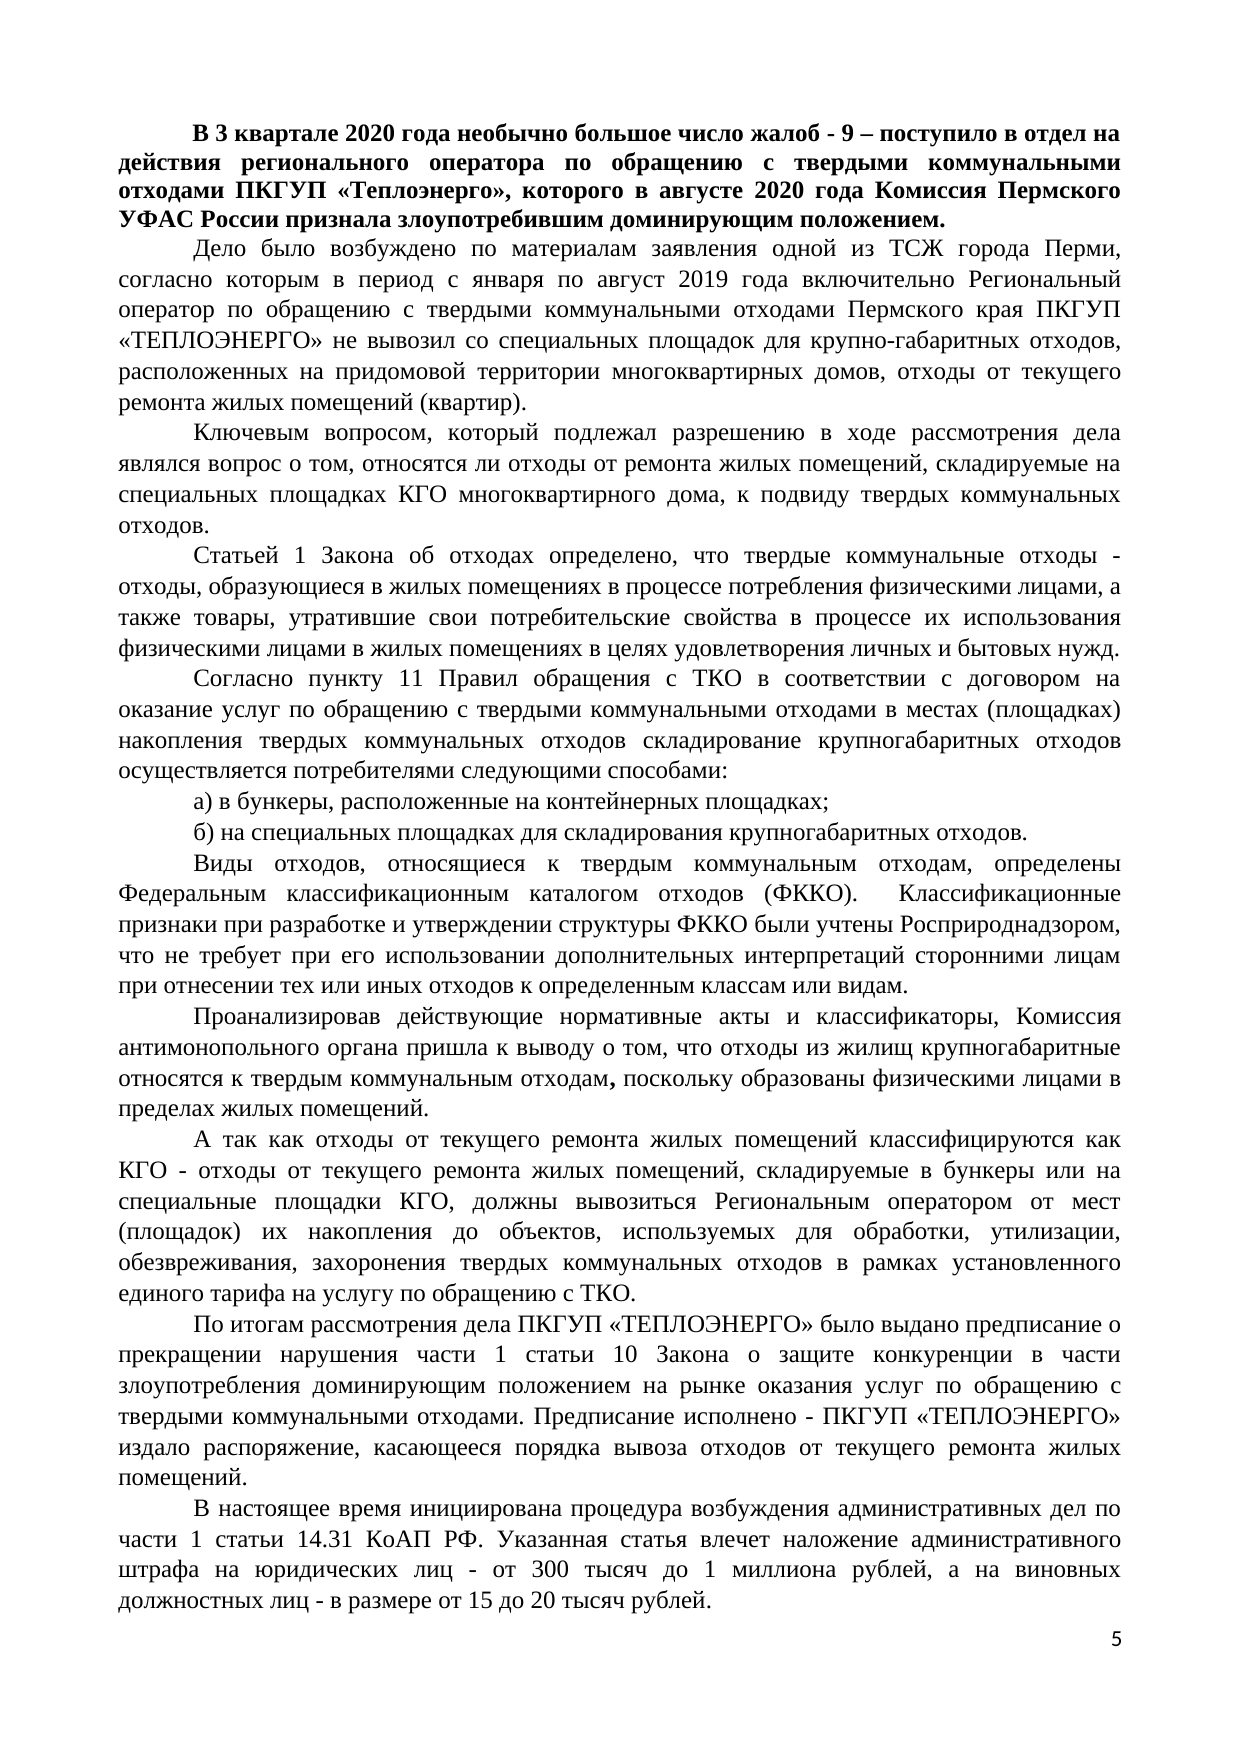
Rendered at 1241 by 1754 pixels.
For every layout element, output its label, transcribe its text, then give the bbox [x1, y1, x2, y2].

text Ключевым вопросом, который подлежал разрешению в ходе рассмотрения дела являлся вопрос о том, относятся ли отходы от ремонта жилых помещений, складируемые на специальных площадках КГО многоквартирного дома, к подвиду твердых коммунальных отходов. [118, 417, 1122, 538]
text Проанализировав действующие нормативные акты и классификаторы, Комиссия антимонопольного органа пришла к выводу о том, что отходы из жилищ крупногабаритные относятся к твердым коммунальным отходам, поскольку образованы физическими лицами в пределах жилых помещений. [118, 1001, 1122, 1122]
text По итогам рассмотрения дела ПКГУП «ТЕПЛОЭНЕРГО» было выдано предписание о прекращении нарушения части 1 статьи 10 Закона о защите конкуренции в части злоупотребления доминирующим положением на рынке оказания услуг по обращению с твердыми коммунальными отходами. Предписание исполнено - ПКГУП «ТЕПЛОЭНЕРГО» издало распоряжение, касающееся порядка вывоза отходов от текущего ремонта жилых помещений. [118, 1309, 1122, 1491]
text б) на специальных площадках для складирования крупногабаритных отходов. [118, 817, 1122, 846]
text Согласно пункту 11 Правил обращения с ТКО в соответствии с договором на оказание услуг по обращению с твердыми коммунальными отходами в местах (площадках) накопления твердых коммунальных отходов складирование крупногабаритных отходов осуществляется потребителями следующими способами: [118, 663, 1122, 784]
text Статьей 1 Закона об отходах определено, что твердые коммунальные отходы - отходы, образующиеся в жилых помещениях в процессе потребления физическими лицами, а также товары, утратившие свои потребительские свойства в процессе их использования физическими лицами в жилых помещениях в целях удовлетворения личных и бытовых нужд. [118, 540, 1122, 661]
text В 3 квартале 2020 года необычно большое число жалоб - 9 – поступило в отдел на действия регионального оператора по обращению с твердыми коммунальными отходами ПКГУП «Теплоэнерго», которого в августе 2020 года Комиссия Пермского УФАС России признала злоупотребившим доминирующим положением. [118, 118, 1122, 233]
text Дело было возбуждено по материалам заявления одной из ТСЖ города Перми, согласно которым в период с января по август 2019 года включительно Региональный оператор по обращению с твердыми коммунальными отходами Пермского края ПКГУП «ТЕПЛОЭНЕРГО» не вывозил со специальных площадок для крупно-габаритных отходов, расположенных на придомовой территории многоквартирных домов, отходы от текущего ремонта жилых помещений (квартир). [118, 233, 1122, 416]
text а) в бункеры, расположенные на контейнерных площадках; [118, 786, 1122, 815]
text В настоящее время инициирована процедура возбуждения административных дел по части 1 статьи 14.31 КоАП РФ. Указанная статья влечет наложение административного штрафа на юридических лиц - от 300 тысяч до 1 миллиона рублей, а на виновных должностных лиц - в размере от 15 до 20 тысяч рублей. [118, 1493, 1122, 1614]
text Виды отходов, относящиеся к твердым коммунальным отходам, определены Федеральным классификационным каталогом отходов (ФККО). Классификационные признаки при разработке и утверждении структуры ФККО были учтены Росприроднадзором, что не требует при его использовании дополнительных интерпретаций сторонними лицам при отнесении тех или иных отходов к определенным классам или видам. [118, 848, 1122, 999]
text А так как отходы от текущего ремонта жилых помещений классифицируются как КГО - отходы от текущего ремонта жилых помещений, складируемые в бункеры или на специальные площадки КГО, должны вывозиться Региональным оператором от мест (площадок) их накопления до объектов, используемых для обработки, утилизации, обезвреживания, захоронения твердых коммунальных отходов в рамках установленного единого тарифа на услугу по обращению с ТКО. [118, 1124, 1122, 1307]
